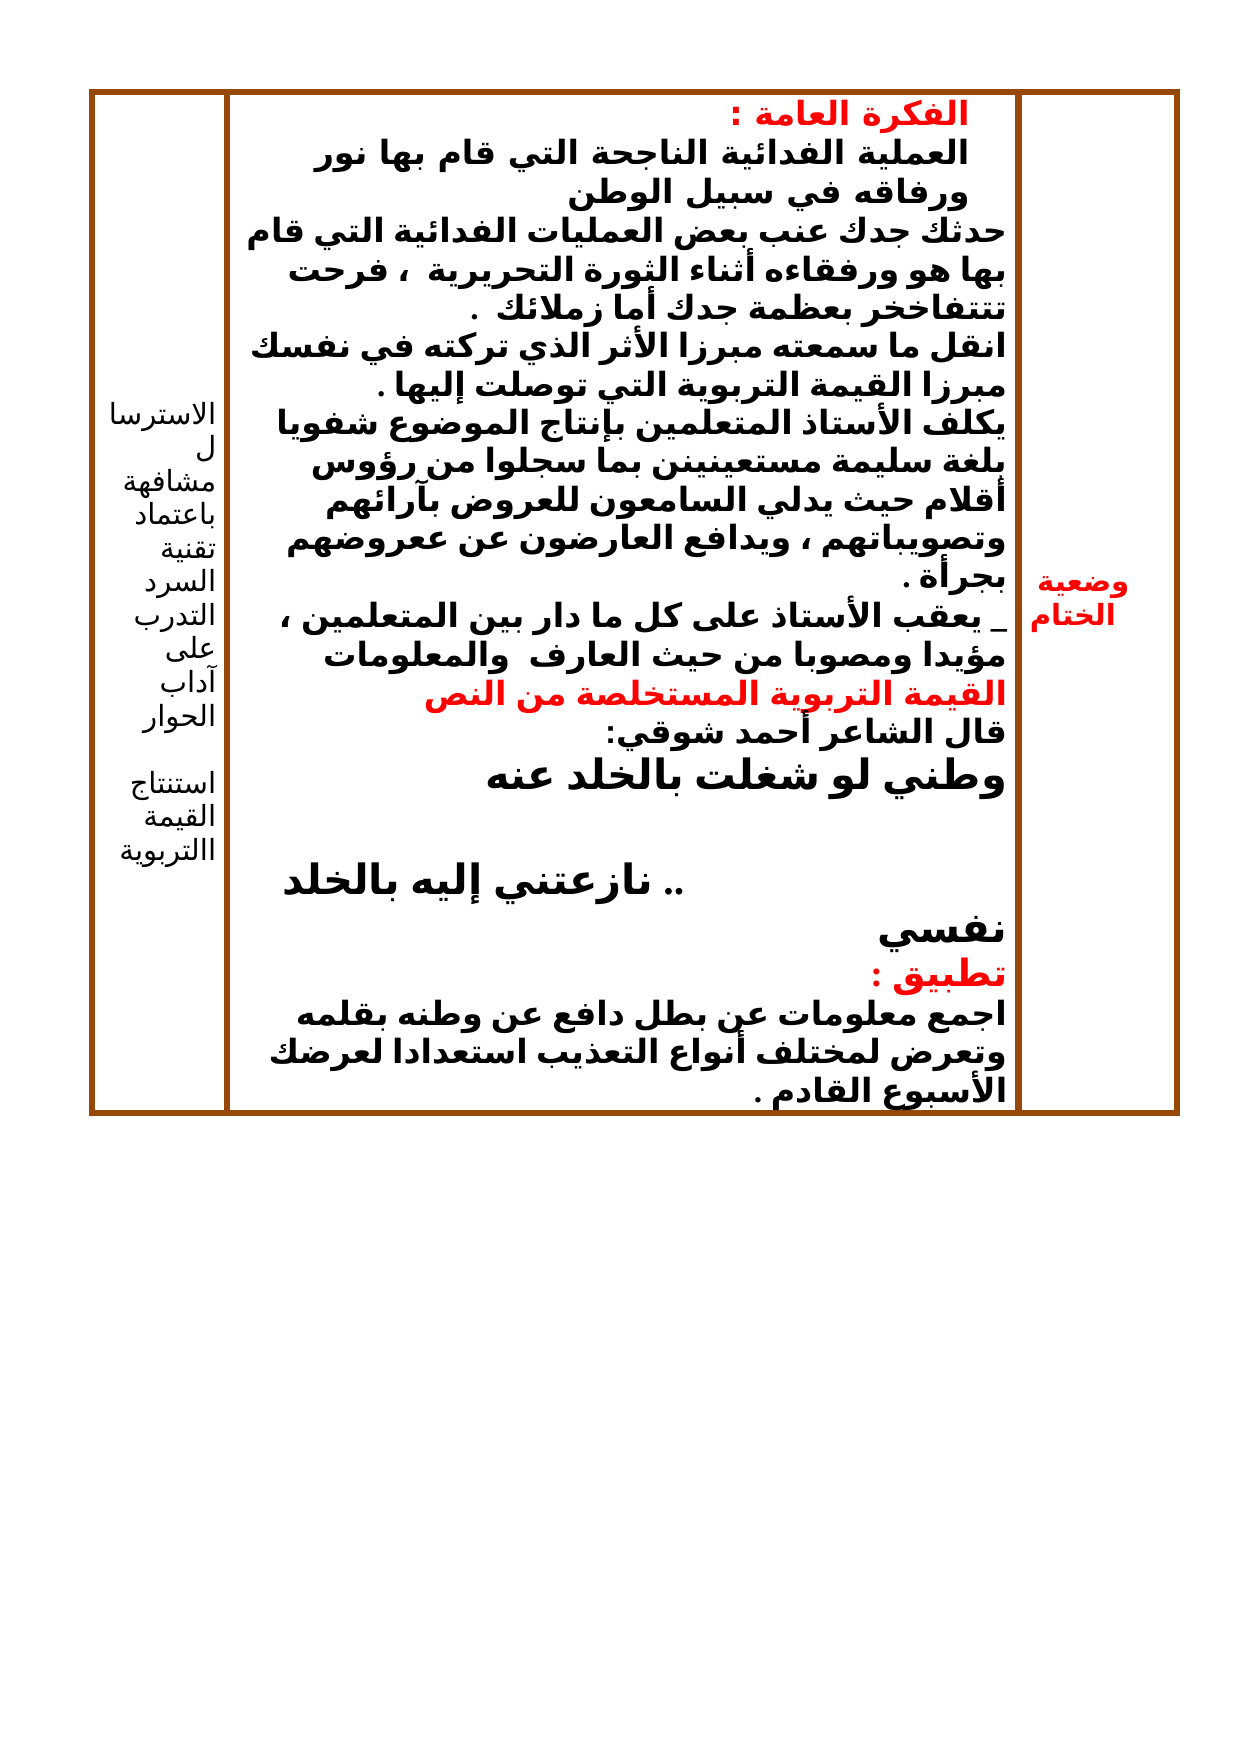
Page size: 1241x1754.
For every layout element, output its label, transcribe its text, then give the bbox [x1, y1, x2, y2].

table_cell وضعية الختام [1022, 95, 1174, 1109]
table_cell الفكرة العامة : العملية الفدائية الناجحة التي قام بها نور ورفاقه في سبيل الوطن حدثك جدك عنب بعض العمليات الفدائية التي قام بها هو ورفقاءه أثناء الثورة التحريرية ، فرحت تتتفاخخر بعظمة جدك أما زملائك . انقل ما سمعته مبرزا الأثر الذي تركته في نفسك مبرزا القيمة التربوية التي توصلت إليها . يكلف الأستاذ المتعلمين بإنتاج الموضوع شفويا بلغة سليمة مستعينينن بما سجلوا من رؤوس أقلام حيث يدلي السامعون للعروض بآرائهم وتصويباتهم ، ويدافع العارضون عن ععروضهم بجرأة . _ يعقب الأستاذ على كل ما دار بين المتعلمين ، مؤيدا ومصوبا من حيث العارف والمعلومات القيمة التربوية المستخلصة من النص قال الشاعر أحمد شوقي: وطني لو شغلت بالخلد عنه .. نازعتني إليه بالخلد نفسي تطبيق : اجمع معلومات عن بطل دافع عن وطنه بقلمه وتعرض لمختلف أنواع التعذيب استعدادا لعرضك الأسبوع القادم . [230, 95, 1015, 1109]
table_cell الاسترسال مشافهة باعتماد تقنية السرد التدرب على آداب الحوار استنتاج القيمة االتربوية [95, 95, 224, 1109]
